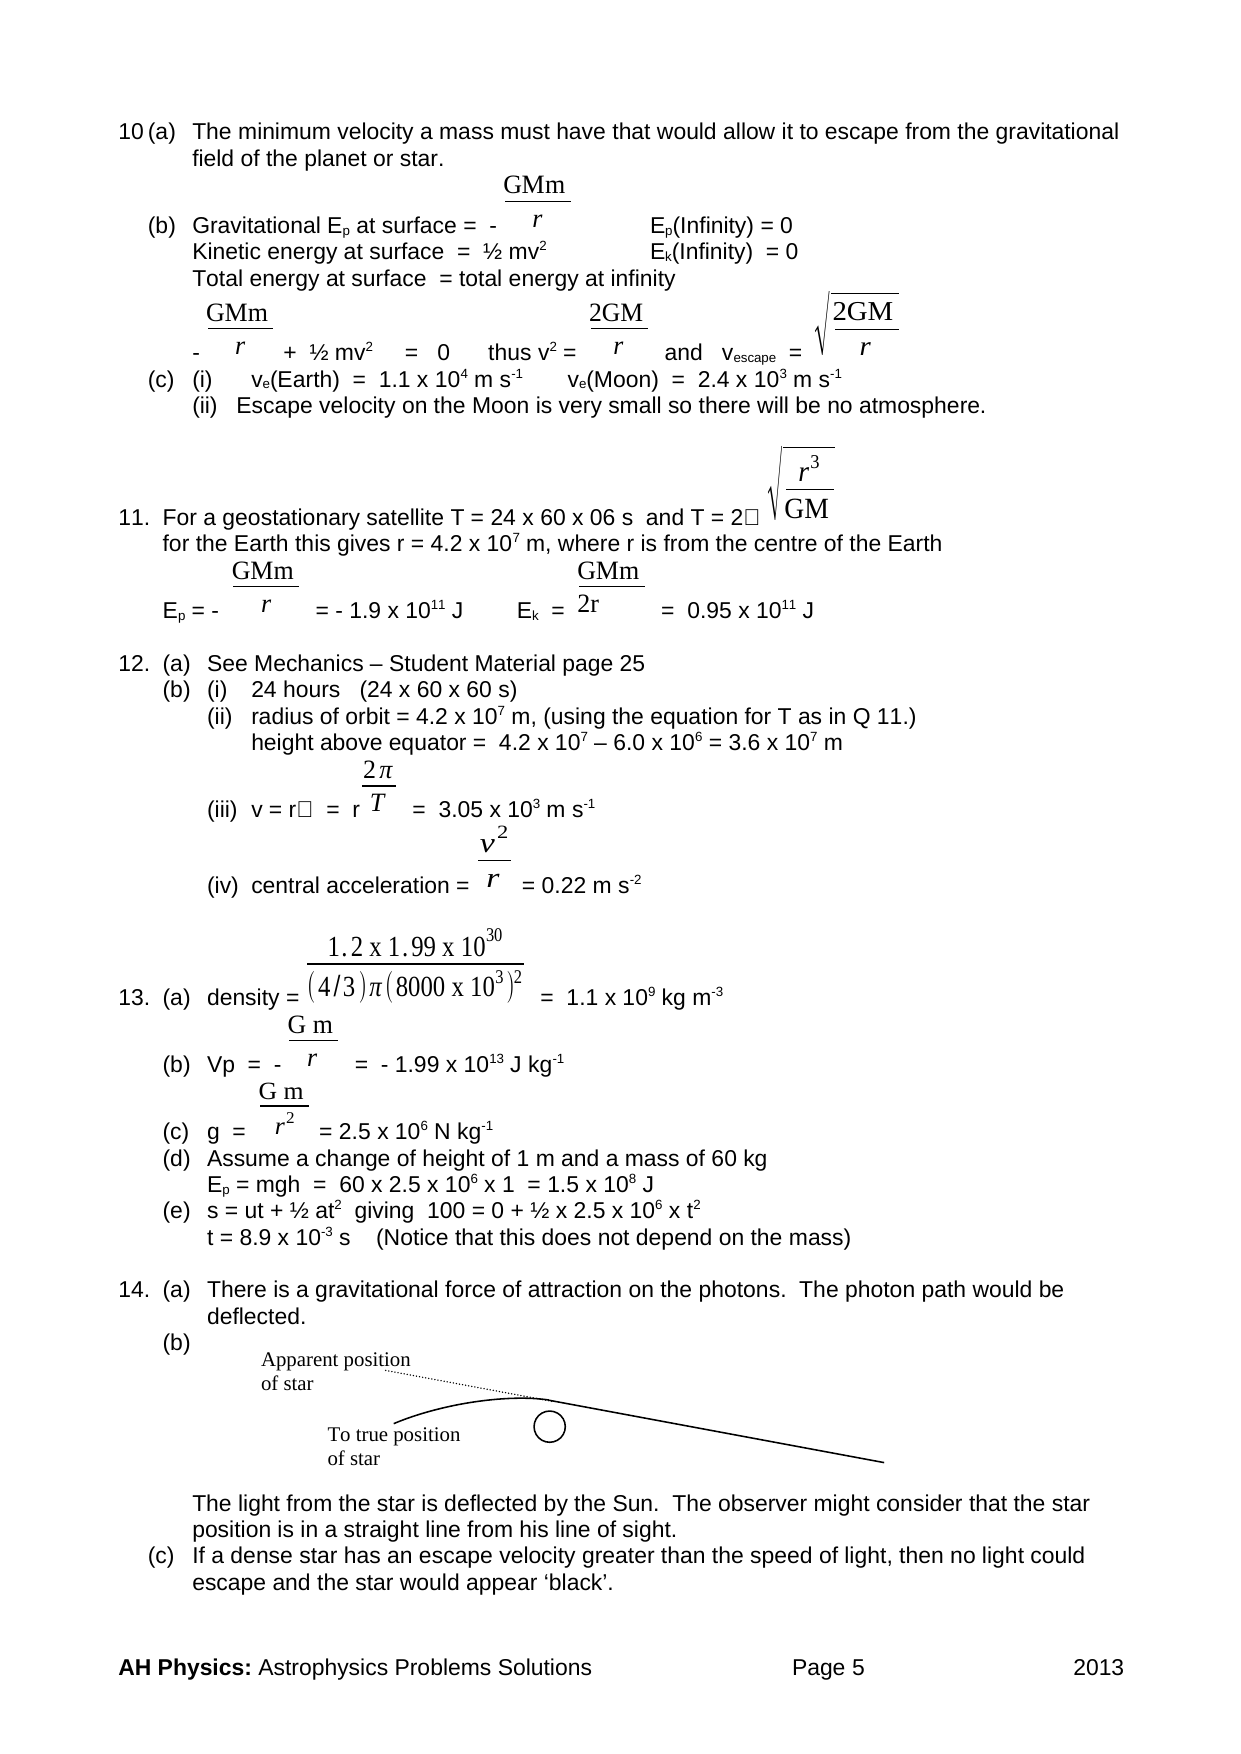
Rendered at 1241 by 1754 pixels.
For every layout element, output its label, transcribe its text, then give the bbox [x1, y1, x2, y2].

text for the Earth this gives r = 4.2 x 107 m, where r is from the centre of the Earth [118, 530, 1122, 556]
text t = 8.9 x 10-3 s (Notice that this does not depend on the mass) [118, 1224, 1122, 1250]
text 11. For a geostationary satellite T = 24 x 60 x 06 s and T = 2 [118, 445, 1122, 530]
text Total energy at surface = total energy at infinity [118, 264, 1122, 291]
text (iii) v = r = r = 3.05 x 103 m s-1 [118, 755, 1122, 823]
text 14. (a) There is a gravitational force of attraction on the photons. The photon path would be deflected. [118, 1276, 1122, 1329]
text (b) Gravitational Ep at surface = - Ep(Infinity) = 0 [118, 171, 1122, 238]
text (e) s = ut + ½ at2 giving 100 = 0 + ½ x 2.5 x 106 x t2 [118, 1197, 1122, 1224]
text (b) [118, 1329, 1122, 1356]
text (c) g = = 2.5 x 106 N kg-1 [118, 1077, 1122, 1145]
text 13. (a) density = = 1.1 x 109 kg m-3 [118, 925, 1122, 1010]
text Ep = mgh = 60 x 2.5 x 106 x 1 = 1.5 x 108 J [118, 1171, 1122, 1197]
text (iv) central acceleration = = 0.22 m s-2 [118, 823, 1122, 898]
text 12. (a) See Mechanics – Student Material page 25 [118, 650, 1122, 676]
text (ii) radius of orbit = 4.2 x 107 m, (using the equation for T as in Q 11.) height above equator = 4.2 x 107 – 6.0 x 106 = 3.6 x 107 m [118, 703, 1122, 755]
text - + ½ mv2 = 0 thus v2 = and vescape = [118, 291, 1122, 366]
text (ii) Escape velocity on the Moon is very small so there will be no atmosphere. [118, 392, 1122, 418]
text (b) Vp = - = - 1.99 x 1013 J kg-1 [118, 1010, 1122, 1077]
text 10 (a) The minimum velocity a mass must have that would allow it to escape from the gravitational field of the planet or star. [118, 118, 1122, 171]
text (c) (i) ve(Earth) = 1.1 x 104 m s-1 ve(Moon) = 2.4 x 103 m s-1 [118, 366, 1122, 392]
text (d) Assume a change of height of 1 m and a mass of 60 kg [118, 1145, 1122, 1171]
text (c) If a dense star has an escape velocity greater than the speed of light, then no light could escape and the star would appear ‘black’. [118, 1542, 1122, 1595]
text (b) (i) 24 hours (24 x 60 x 60 s) [118, 676, 1122, 703]
text The light from the star is deflected by the Sun. The observer might consider that the star position is in a straight line from his line of sight. [118, 1490, 1122, 1542]
text Kinetic energy at surface = ½ mv2 Ek(Infinity) = 0 [118, 238, 1122, 264]
text Ep = - = - 1.9 x 1011 J Ek = = 0.95 x 1011 J [118, 556, 1122, 623]
